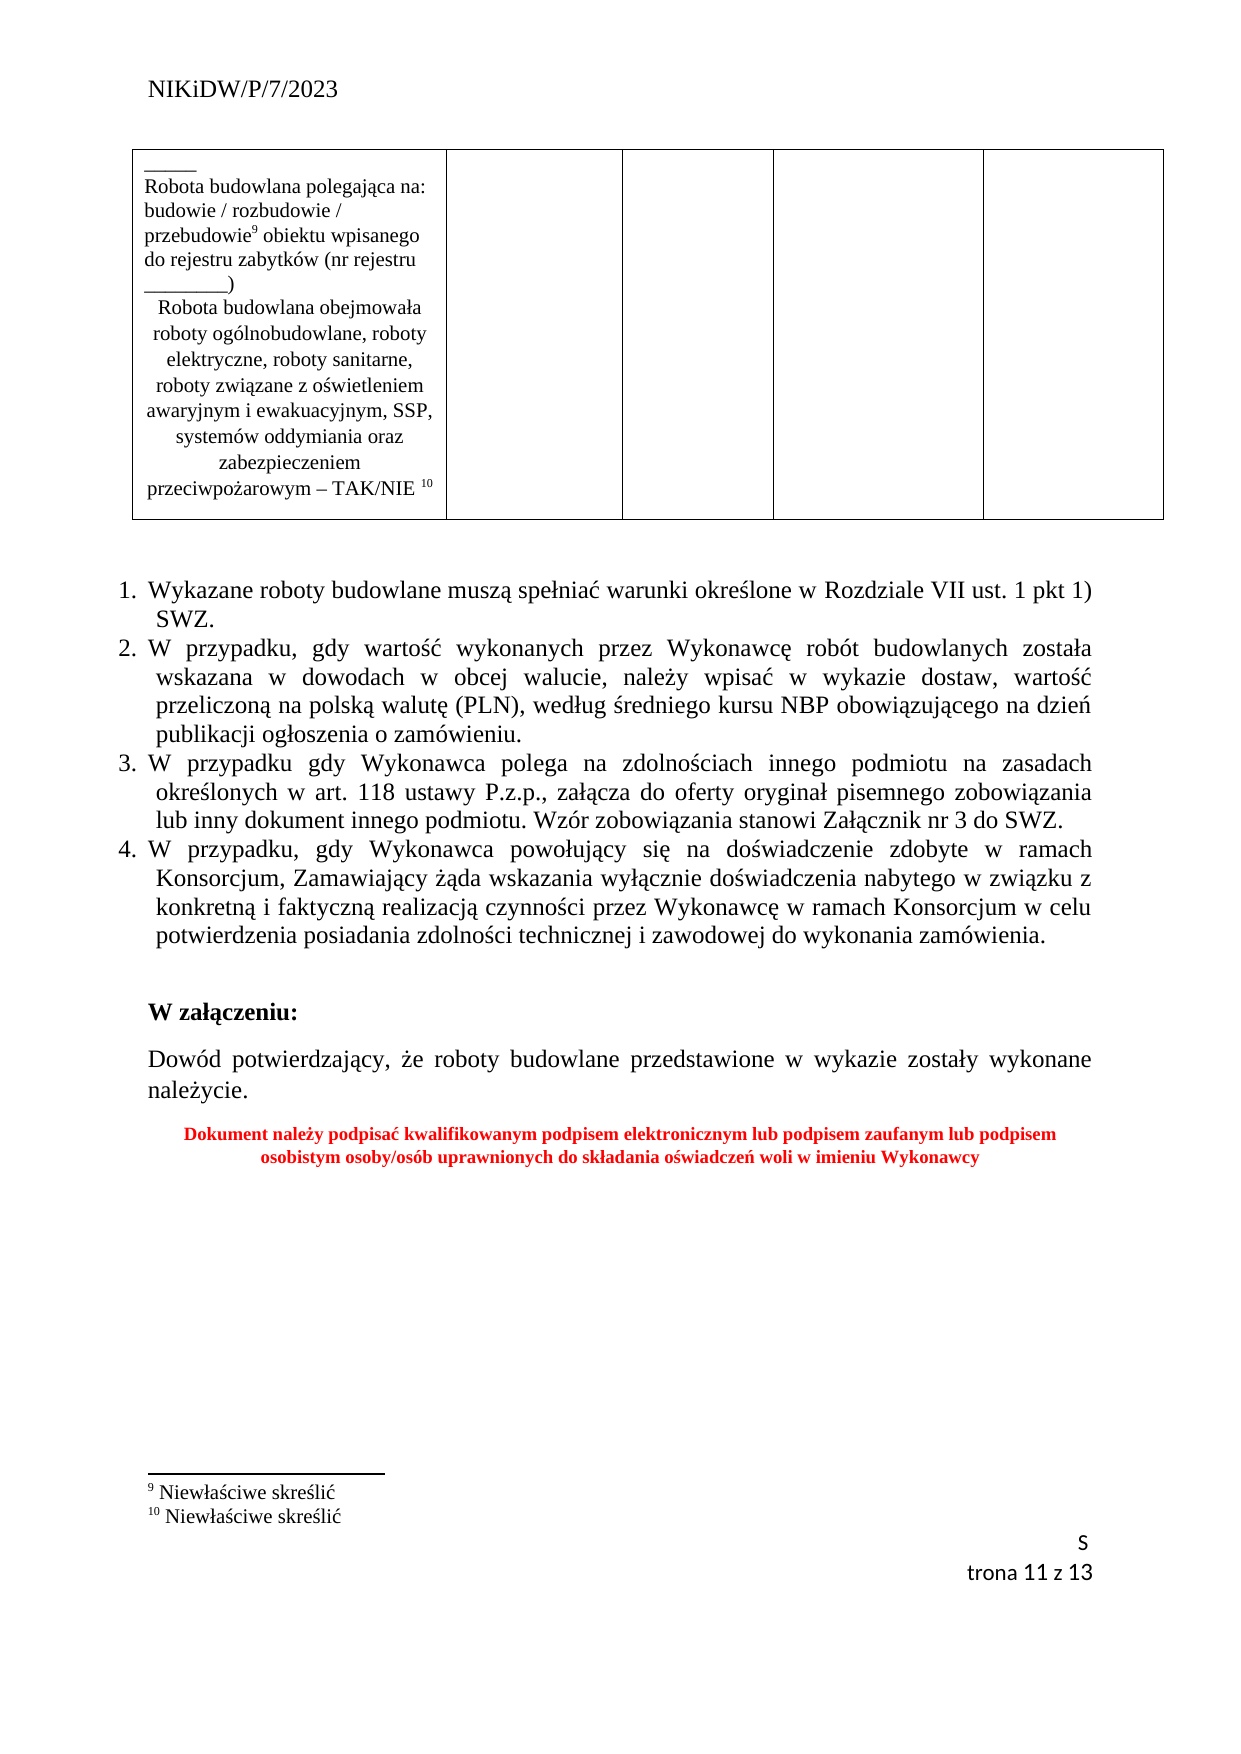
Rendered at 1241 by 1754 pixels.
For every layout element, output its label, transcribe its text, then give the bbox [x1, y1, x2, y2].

text W załączeniu: [148, 997, 1093, 1026]
table_cell [984, 150, 1163, 519]
list Wykazane roboty budowlane muszą spełniać warunki określone w Rozdziale VII ust. 1 pkt 1) SWZ. [118, 575, 1093, 633]
table_cell [447, 150, 622, 519]
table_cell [133, 150, 446, 519]
text Dokument należy podpisać kwalifikowanym podpisem elektronicznym lub podpisem zaufanym lub podpisem osobistym osoby/osób uprawnionych do składania oświadczeń woli w imieniu Wykonawcy [148, 1123, 1093, 1168]
table_cell [774, 150, 983, 519]
text Dowód potwierdzający, że roboty budowlane przedstawione w wykazie zostały wykonane należycie. [148, 1044, 1093, 1104]
list W przypadku gdy Wykonawca polega na zdolnościach innego podmiotu na zasadach określonych w art. 118 ustawy P.z.p., załącza do oferty oryginał pisemnego zobowiązania lub inny dokument innego podmiotu. Wzór zobowiązania stanowi Załącznik nr 3 do SWZ. [118, 748, 1093, 834]
table_cell [623, 150, 773, 519]
list W przypadku, gdy Wykonawca powołujący się na doświadczenie zdobyte w ramach Konsorcjum, Zamawiający żąda wskazania wyłącznie doświadczenia nabytego w związku z konkretną i faktyczną realizacją czynności przez Wykonawcę w ramach Konsorcjum w celu potwierdzenia posiadania zdolności technicznej i zawodowej do wykonania zamówienia. [118, 834, 1093, 949]
list W przypadku, gdy wartość wykonanych przez Wykonawcę robót budowlanych została wskazana w dowodach w obcej walucie, należy wpisać w wykazie dostaw, wartość przeliczoną na polską walutę (PLN), według średniego kursu NBP obowiązującego na dzień publikacji ogłoszenia o zamówieniu. [118, 633, 1093, 748]
